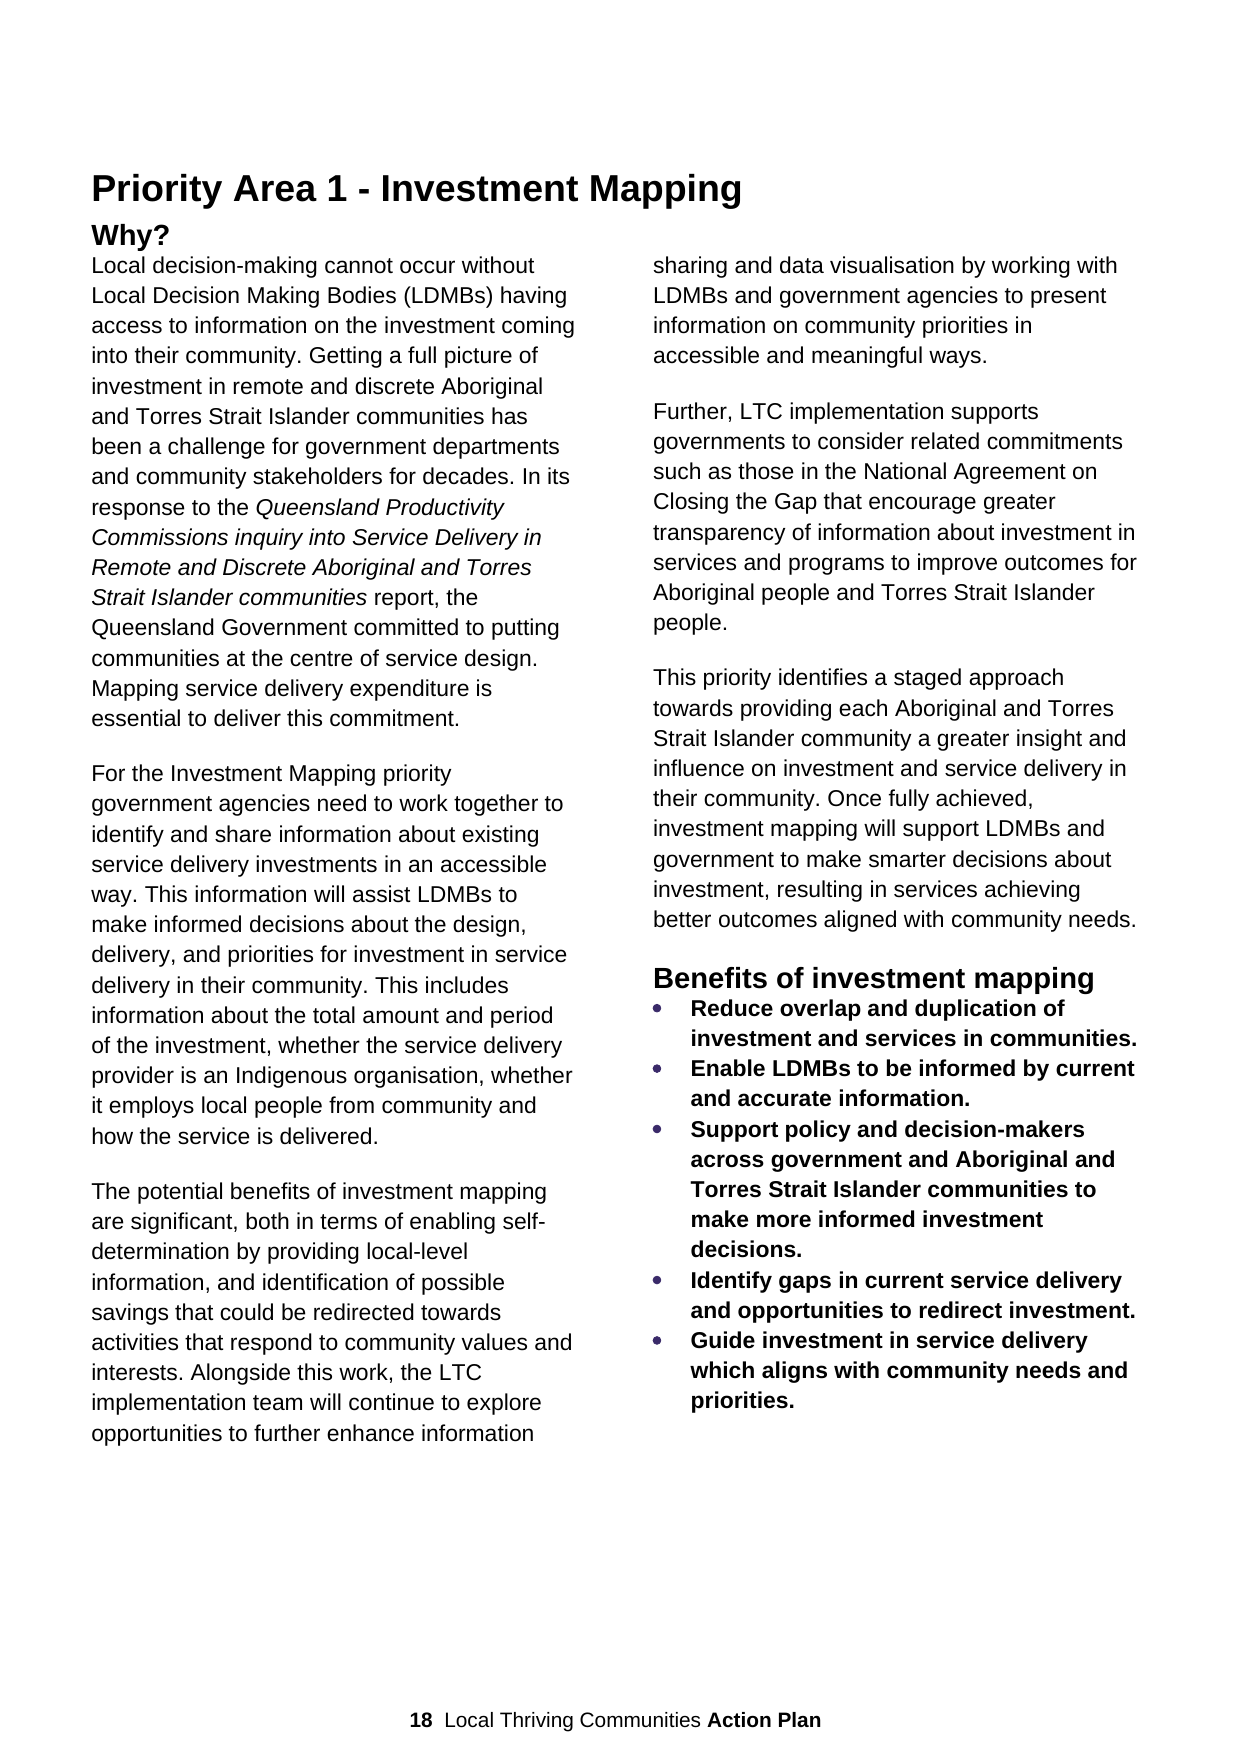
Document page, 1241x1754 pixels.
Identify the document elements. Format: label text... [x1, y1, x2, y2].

subtitle Priority Area 1 - Investment Mapping [91, 167, 1140, 210]
text Benefits of investment mapping [653, 961, 1140, 995]
list Reduce overlap and duplication of investment and services in communities. [653, 995, 1140, 1051]
text The potential benefits of investment mapping are significant, both in terms of enabling self-determination by providing local-level information, and identification of possible savings that could be redirected towards activities that respond to community values and interests. Alongside this work, the LTC implementation team will continue to explore opportunities to further enhance information sharing and data visualisation by working with LDMBs and government agencies to present information on community priorities in accessible and meaningful ways. [91, 1178, 578, 1446]
list Guide investment in service delivery which aligns with community needs and priorities. [653, 1327, 1140, 1414]
text Further, LTC implementation supports governments to consider related commitments such as those in the National Agreement on Closing the Gap that encourage greater transparency of information about investment in services and programs to improve outcomes for Aboriginal people and Torres Strait Islander people. [653, 398, 1140, 636]
list Support policy and decision-makers across government and Aboriginal and Torres Strait Islander communities to make more informed investment decisions. [653, 1116, 1140, 1263]
text The potential benefits of investment mapping are significant, both in terms of enabling self-determination by providing local-level information, and identification of possible savings that could be redirected towards activities that respond to community values and interests. Alongside this work, the LTC implementation team will continue to explore opportunities to further enhance information sharing and data visualisation by working with LDMBs and government agencies to present information on community priorities in accessible and meaningful ways. [653, 252, 1140, 369]
text Local decision-making cannot occur without Local Decision Making Bodies (LDMBs) having access to information on the investment coming into their community. Getting a full picture of investment in remote and discrete Aboriginal and Torres Strait Islander communities has been a challenge for government departments and community stakeholders for decades. In its response to the Queensland Productivity Commissions inquiry into Service Delivery in Remote and Discrete Aboriginal and Torres Strait Islander communities report, the Queensland Government committed to putting communities at the centre of service design. Mapping service delivery expenditure is essential to deliver this commitment. [91, 252, 578, 731]
list Enable LDMBs to be informed by current and accurate information. [653, 1055, 1140, 1112]
text This priority identifies a staged approach towards providing each Aboriginal and Torres Strait Islander community a greater insight and influence on investment and service delivery in their community. Once fully achieved, investment mapping will support LDMBs and government to make smarter decisions about investment, resulting in services achieving better outcomes aligned with community needs. [653, 664, 1140, 932]
text Why? [91, 218, 1140, 252]
text For the Investment Mapping priority government agencies need to work together to identify and share information about existing service delivery investments in an accessible way. This information will assist LDMBs to make informed decisions about the design, delivery, and priorities for investment in service delivery in their community. This includes information about the total amount and period of the investment, whether the service delivery provider is an Indigenous organisation, whether it employs local people from community and how the service is delivered. [91, 760, 578, 1149]
list Identify gaps in current service delivery and opportunities to redirect investment. [653, 1267, 1140, 1323]
